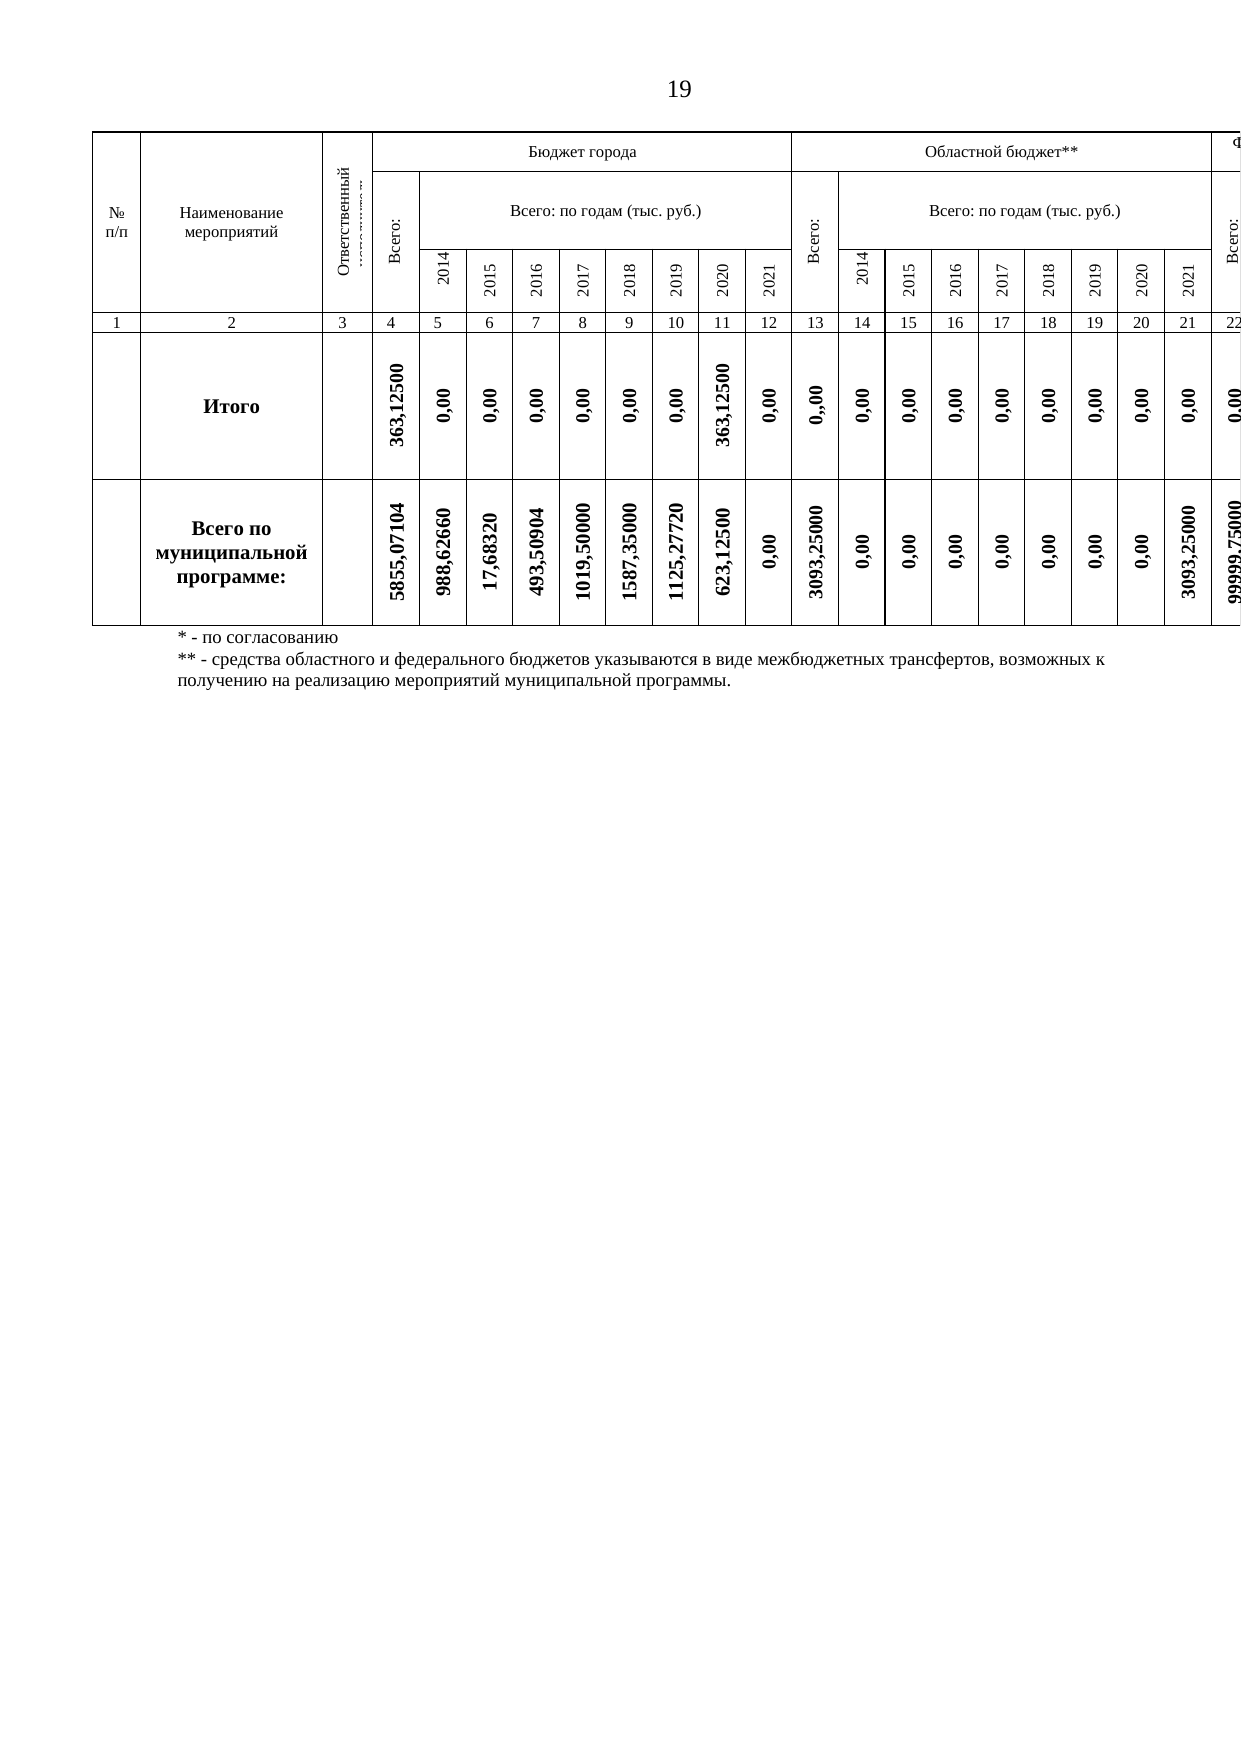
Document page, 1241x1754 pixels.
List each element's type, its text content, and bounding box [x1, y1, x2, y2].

table_cell 0,00 [839, 480, 884, 625]
table_cell 13 [792, 313, 838, 332]
table_cell 0,00 [560, 333, 605, 479]
table_cell 1019,50000 [560, 480, 605, 625]
table_cell 9 [606, 313, 652, 332]
table_cell 0,00 [1072, 333, 1117, 479]
table_cell Всего: по годам (тыс. руб.) [839, 172, 1211, 248]
table_cell 5 [420, 313, 466, 332]
table_cell 11 [699, 313, 745, 332]
table_cell Всего: [792, 172, 838, 312]
table_cell 18 [1025, 313, 1071, 332]
table_cell 2 [141, 313, 322, 332]
table_cell 7 [513, 313, 559, 332]
table_cell 21 [1165, 313, 1211, 332]
table_cell Всего: по годам (тыс. руб.) [420, 172, 791, 248]
table_cell 2018 [606, 250, 652, 312]
table_cell 1587,35000 [606, 480, 652, 625]
table_cell 3093,25000 [792, 480, 838, 625]
table_header Областной бюджет** [792, 133, 1211, 171]
table_cell 2021 [1165, 250, 1211, 312]
table_cell 988,62660 [420, 480, 466, 625]
table_cell 6 [467, 313, 512, 332]
table_cell 12 [746, 313, 791, 332]
table_cell 2014 [420, 250, 466, 312]
text ** - средства областного и федерального бюджетов указываются в виде межбюджетных трансфертов, возможных к получению на реализацию мероприятий муниципальной программы. [177, 648, 1181, 691]
table_cell 10 [653, 313, 698, 332]
table_cell Всего по муниципальной программе: [141, 480, 322, 625]
table_cell 17,68320 [467, 480, 512, 625]
table_cell 4 [373, 313, 419, 332]
table_cell 3093,25000 [1165, 480, 1211, 625]
table_cell 2017 [979, 250, 1024, 312]
table_cell 15 [886, 313, 931, 332]
table_cell 1 [93, 313, 140, 332]
table_cell 0,00 [1072, 480, 1117, 625]
table_cell 0,00 [606, 333, 652, 479]
text * - по согласованию [177, 626, 1181, 648]
table_cell 0,00 [1165, 333, 1211, 479]
table_cell 2018 [1025, 250, 1071, 312]
table_cell 0,00 [932, 333, 978, 479]
table_cell Всего: [1212, 172, 1240, 312]
table_cell 493,50904 [513, 480, 559, 625]
table_cell Итого [141, 333, 322, 479]
table_header Бюджет города [373, 133, 791, 171]
table_cell 8 [560, 313, 605, 332]
table_cell 0,00 [746, 333, 791, 479]
table_cell 2017 [560, 250, 605, 312]
table_cell 19 [1072, 313, 1117, 332]
table_cell [323, 333, 372, 479]
table_cell 2015 [467, 250, 512, 312]
table_header № п/п [93, 133, 140, 312]
table_cell 0,00 [653, 333, 698, 479]
table_cell 0,00 [886, 333, 931, 479]
table_cell 0,00 [932, 480, 978, 625]
table_cell 0,00 [1025, 480, 1071, 625]
table_cell 0,00 [513, 333, 559, 479]
table_cell 363,12500 [373, 333, 419, 479]
table_cell 0,00 [839, 333, 884, 479]
table_cell 0,00 [1212, 333, 1240, 479]
table_cell 0,00 [1025, 333, 1071, 479]
table_cell 2016 [932, 250, 978, 312]
table_header Ответственный исполнитель [323, 133, 372, 312]
table_cell Всего: [373, 172, 419, 312]
table_cell 16 [932, 313, 978, 332]
table_cell 14 [839, 313, 884, 332]
table_cell 2021 [746, 250, 791, 312]
table_cell 20 [1118, 313, 1164, 332]
table_cell [323, 480, 372, 625]
table_cell 363,12500 [699, 333, 745, 479]
table_cell [93, 333, 140, 479]
table_cell 0,,00 [792, 333, 838, 479]
table_cell [93, 480, 140, 625]
table_cell 0,00 [886, 480, 931, 625]
table_cell 2019 [653, 250, 698, 312]
table_cell 623,12500 [699, 480, 745, 625]
table_cell 0,00 [420, 333, 466, 479]
table_cell 22 [1212, 313, 1240, 332]
table_cell 0,00 [979, 333, 1024, 479]
table_header Наименование мероприятий [141, 133, 322, 312]
table_cell 2014 [839, 250, 884, 312]
table_cell 2015 [886, 250, 931, 312]
table_cell 17 [979, 313, 1024, 332]
table_cell 99999,75000 [1212, 480, 1240, 625]
table_cell 0,00 [979, 480, 1024, 625]
table_cell 2016 [513, 250, 559, 312]
table_cell 0,00 [1118, 333, 1164, 479]
table_cell 1125,27720 [653, 480, 698, 625]
table_cell 2020 [699, 250, 745, 312]
table_cell 2019 [1072, 250, 1117, 312]
table_cell 0,00 [1118, 480, 1164, 625]
table_cell 0,00 [467, 333, 512, 479]
table_cell 0,00 [746, 480, 791, 625]
table_cell 3 [323, 313, 372, 332]
table_cell 2020 [1118, 250, 1164, 312]
table_cell 5855,07104 [373, 480, 419, 625]
